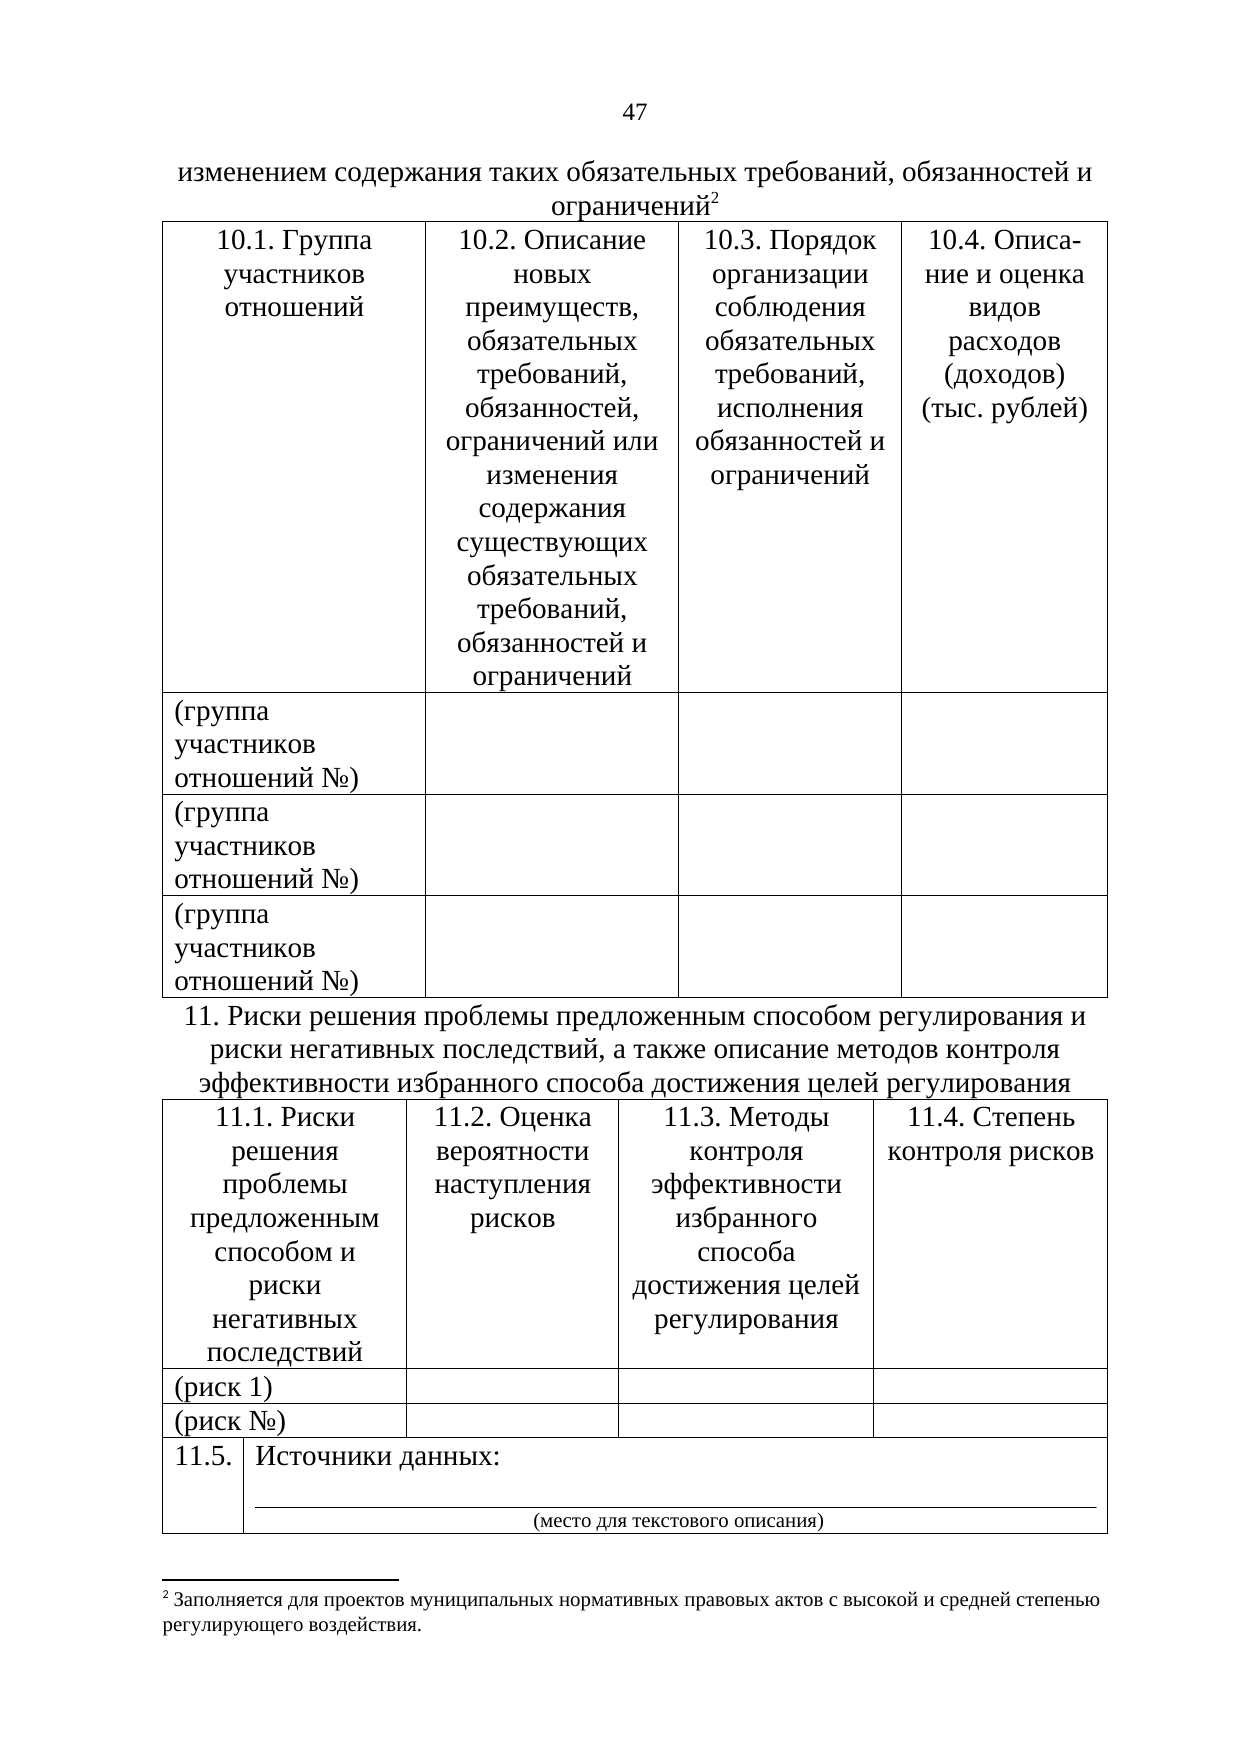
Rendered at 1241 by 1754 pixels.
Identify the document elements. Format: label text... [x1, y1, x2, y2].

table_header 11.3. Методы контроля эффективности избранного способа достижения целей регулирования [619, 1100, 873, 1368]
table_cell [679, 693, 901, 793]
table_header 11.1. Риски решения проблемы предложенным способом и риски негативных последствий [163, 1100, 406, 1368]
table_header 10.4. Описа-ние и оценка видов расходов (доходов) (тыс. рублей) [902, 222, 1107, 692]
table_header 10.2. Описание новых преимуществ, обязательных требований, обязанностей, ограничений или изменения содержания существующих обязательных требований, обязанностей и ограничений [426, 222, 678, 692]
table_header 10.3. Порядок организации соблюдения обязательных требований, исполнения обязанностей и ограничений [679, 222, 901, 692]
table_cell (группа участников отношений №) [163, 896, 425, 997]
table_cell [679, 795, 901, 895]
table_cell [426, 693, 678, 793]
table_cell [874, 1369, 1107, 1402]
table_cell [407, 1404, 618, 1437]
table_cell (группа участников отношений №) [163, 795, 425, 895]
text 11. Риски решения проблемы предложенным способом регулирования и риски негативных последствий, а также описание методов контроля эффективности избранного способа достижения целей регулирования [162, 998, 1107, 1098]
table_cell [619, 1369, 873, 1402]
table_cell [902, 795, 1107, 895]
table_header 10.1. Группа участников отношений [163, 222, 425, 692]
table_cell Источники данных: (место для текстового описания) [244, 1438, 1107, 1532]
table_cell 11.5. [163, 1438, 243, 1532]
table_cell [407, 1369, 618, 1402]
table_cell [902, 896, 1107, 997]
table_cell (риск 1) [163, 1369, 406, 1402]
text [162, 154, 1107, 221]
table_cell [874, 1404, 1107, 1437]
table_header 11.4. Степень контроля рисков [874, 1100, 1107, 1368]
table_cell (риск №) [163, 1404, 406, 1437]
table_cell (группа участников отношений №) [163, 693, 425, 793]
table_header 11.2. Оценка вероятности наступления рисков [407, 1100, 618, 1368]
table_cell [902, 693, 1107, 793]
table_cell [679, 896, 901, 997]
table_cell [619, 1404, 873, 1437]
table_cell [426, 896, 678, 997]
table_cell [426, 795, 678, 895]
